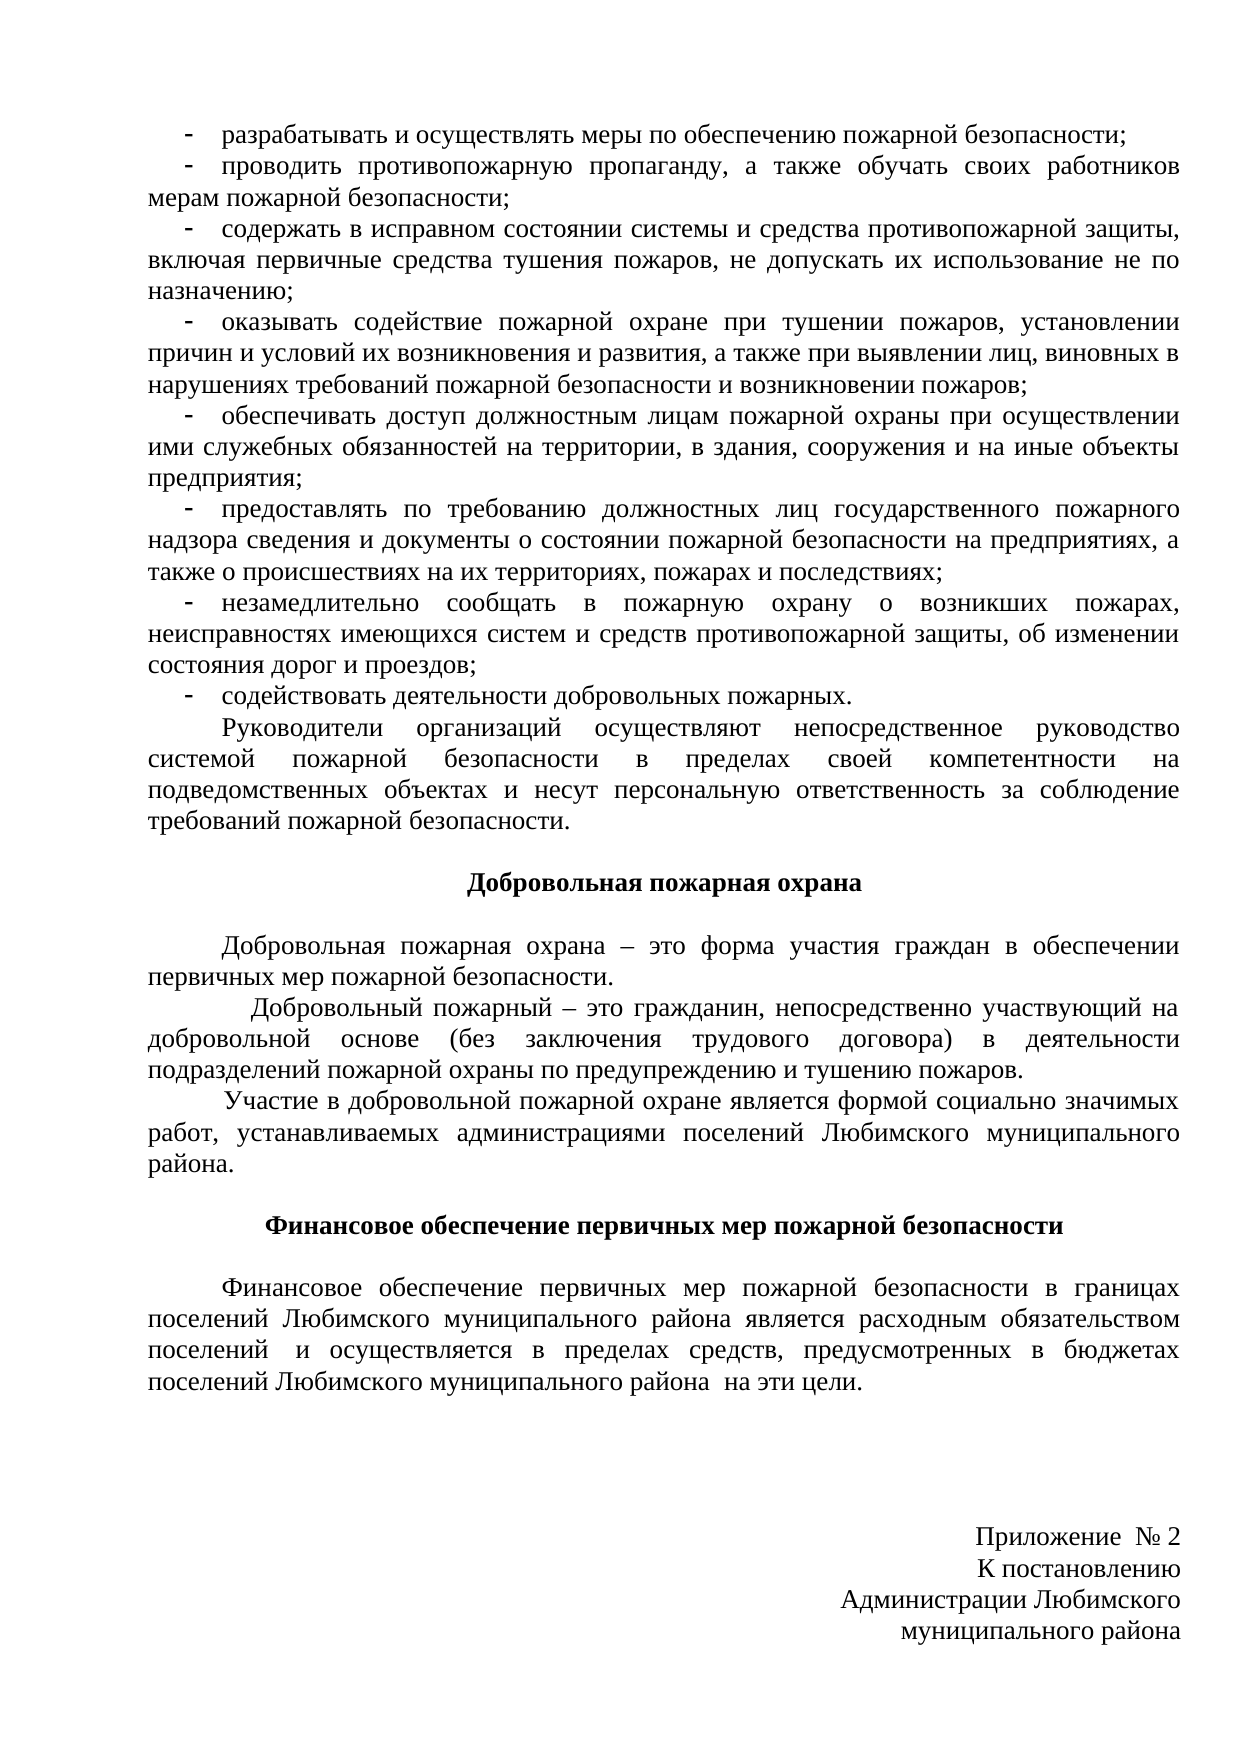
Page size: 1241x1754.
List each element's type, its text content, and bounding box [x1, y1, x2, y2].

text Добровольный пожарный – это гражданин, непосредственно участвующий на добровольной основе (без заключения трудового договора) в деятельности подразделений пожарной охраны по предупреждению и тушению пожаров. [148, 991, 1181, 1084]
list предоставлять по требованию должностных лиц государственного пожарного надзора сведения и документы о состоянии пожарной безопасности на предприятиях, а также о происшествиях на их территориях, пожарах и последствиях; [148, 492, 1181, 586]
text Финансовое обеспечение первичных мер пожарной безопасности в границах поселений Любимского муниципального района является расходным обязательством поселений и осуществляется в пределах средств, предусмотренных в бюджетах поселений Любимского муниципального района на эти цели. [148, 1271, 1181, 1396]
list разрабатывать и осуществлять меры по обеспечению пожарной безопасности; [148, 118, 1181, 149]
list незамедлительно сообщать в пожарную охрану о возникших пожарах, неисправностях имеющихся систем и средств противопожарной защиты, об изменении состояния дорог и проездов; [148, 586, 1181, 679]
list оказывать содействие пожарной охране при тушении пожаров, установлении причин и условий их возникновения и развития, а также при выявлении лиц, виновных в нарушениях требований пожарной безопасности и возникновении пожаров; [148, 305, 1181, 399]
text Приложение № 2 [709, 1521, 1181, 1552]
list содержать в исправном состоянии системы и средства противопожарной защиты, включая первичные средства тушения пожаров, не допускать их использование не по назначению; [148, 212, 1181, 305]
text Добровольная пожарная охрана [148, 866, 1181, 898]
text К постановлению [148, 1552, 1181, 1583]
text Администрации Любимского [709, 1583, 1181, 1614]
text Финансовое обеспечение первичных мер пожарной безопасности [148, 1209, 1181, 1240]
text Участие в добровольной пожарной охране является формой социально значимых работ, устанавливаемых администрациями поселений Любимского муниципального района. [148, 1084, 1181, 1178]
list содействовать деятельности добровольных пожарных. [148, 679, 1181, 711]
text Руководители организаций осуществляют непосредственное руководство системой пожарной безопасности в пределах своей компетентности на подведомственных объектах и несут персональную ответственность за соблюдение требований пожарной безопасности. [148, 711, 1181, 835]
text Добровольная пожарная охрана – это форма участия граждан в обеспечении первичных мер пожарной безопасности. [148, 929, 1181, 991]
list обеспечивать доступ должностным лицам пожарной охраны при осуществлении ими служебных обязанностей на территории, в здания, сооружения и на иные объекты предприятия; [148, 399, 1181, 492]
list проводить противопожарную пропаганду, а также обучать своих работников мерам пожарной безопасности; [148, 149, 1181, 212]
text муниципального района [148, 1614, 1181, 1645]
